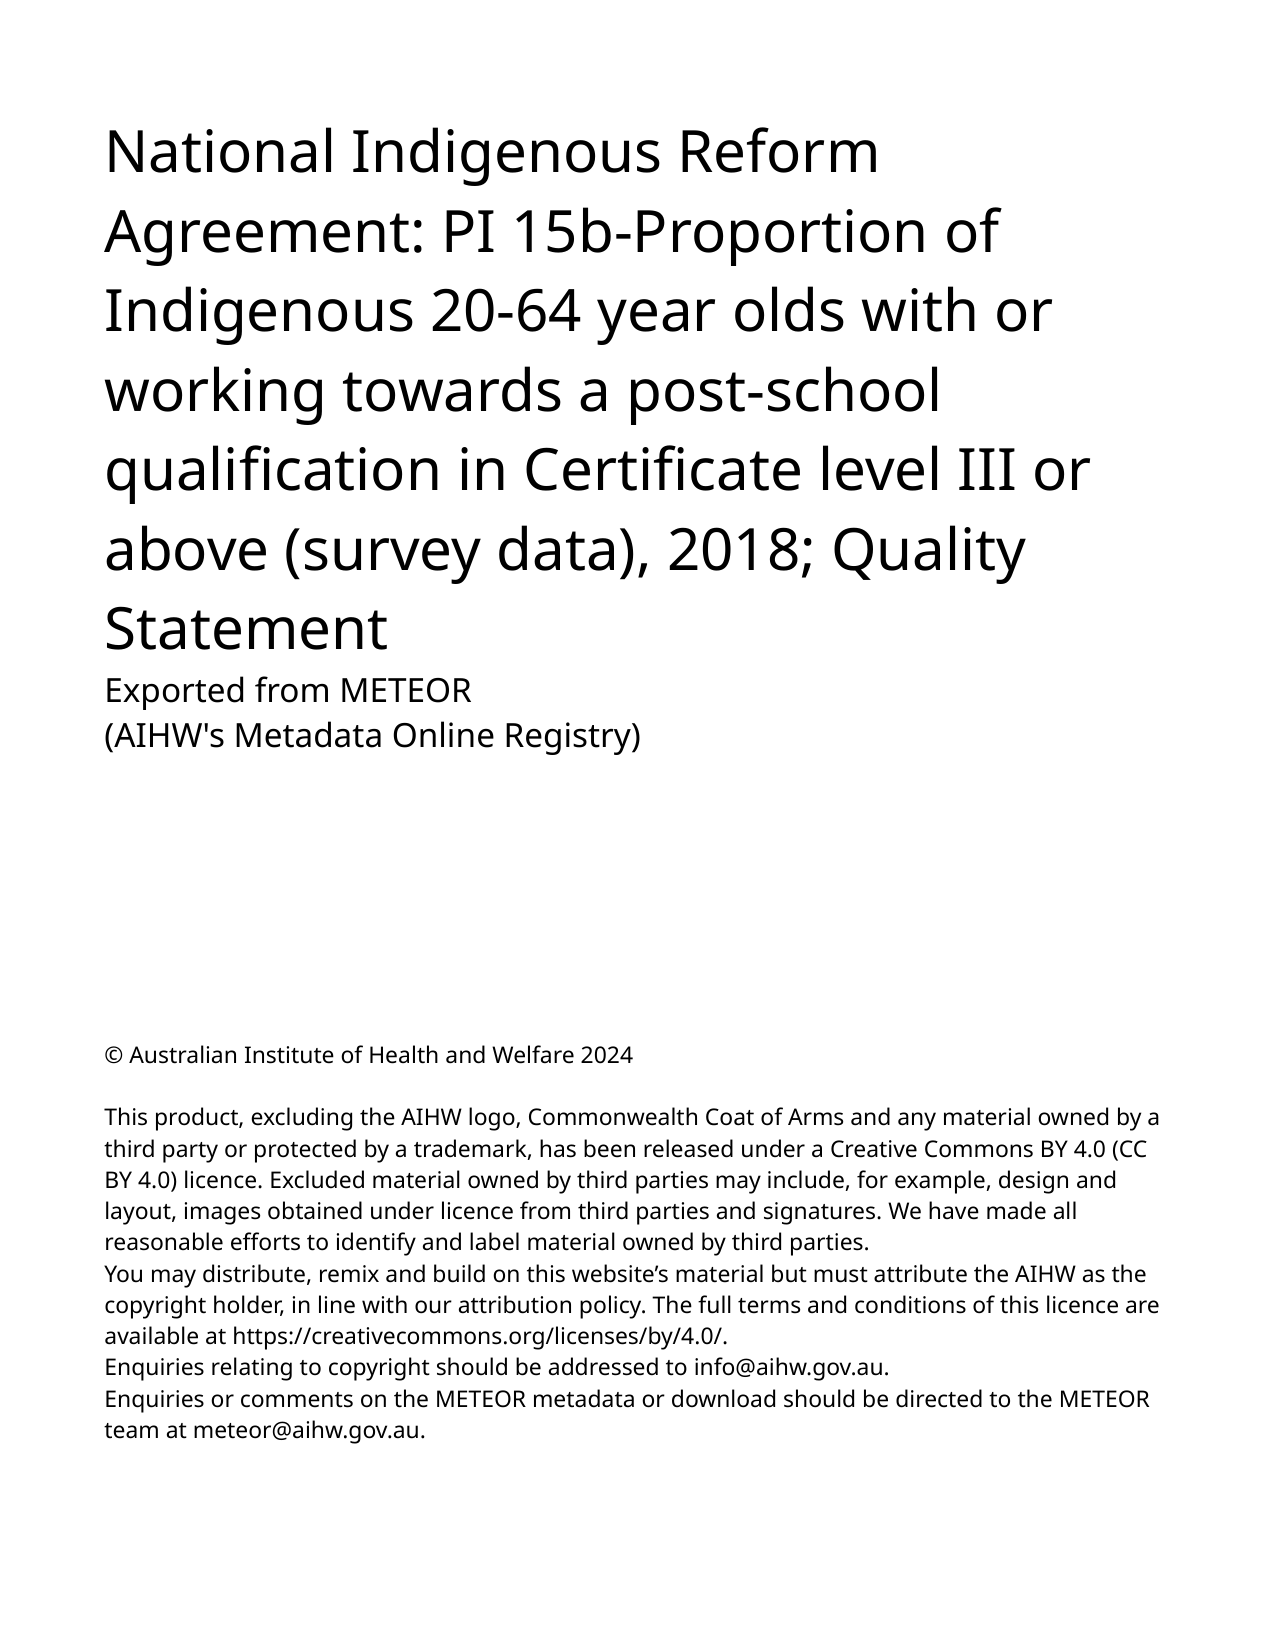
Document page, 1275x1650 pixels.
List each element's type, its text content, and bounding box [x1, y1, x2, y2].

subtitle Exported from METEOR [104, 667, 1171, 712]
text You may distribute, remix and build on this website’s material but must attribute the AIHW as the copyright holder, in line with our attribution policy. The full terms and conditions of this licence are available at https://creativecommons.org/licenses/by/4.0/. [104, 1258, 1171, 1351]
text Enquiries or comments on the METEOR metadata or download should be directed to the METEOR team at meteor@aihw.gov.au. [104, 1383, 1171, 1445]
title National Indigenous Reform Agreement: PI 15b-Proportion of Indigenous 20-64 year olds with or working towards a post-school qualification in Certificate level III or above (survey data), 2018; Quality Statement [104, 110, 1171, 667]
text This product, excluding the AIHW logo, Commonwealth Coat of Arms and any material owned by a third party or protected by a trademark, has been released under a Creative Commons BY 4.0 (CC BY 4.0) licence. Excluded material owned by third parties may include, for example, design and layout, images obtained under licence from third parties and signatures. We have made all reasonable efforts to identify and label material owned by third parties. [104, 1101, 1171, 1258]
subtitle (AIHW's Metadata Online Registry) [104, 712, 1171, 758]
text © Australian Institute of Health and Welfare 2024 [104, 1039, 1171, 1070]
text Enquiries relating to copyright should be addressed to info@aihw.gov.au. [104, 1351, 1171, 1383]
